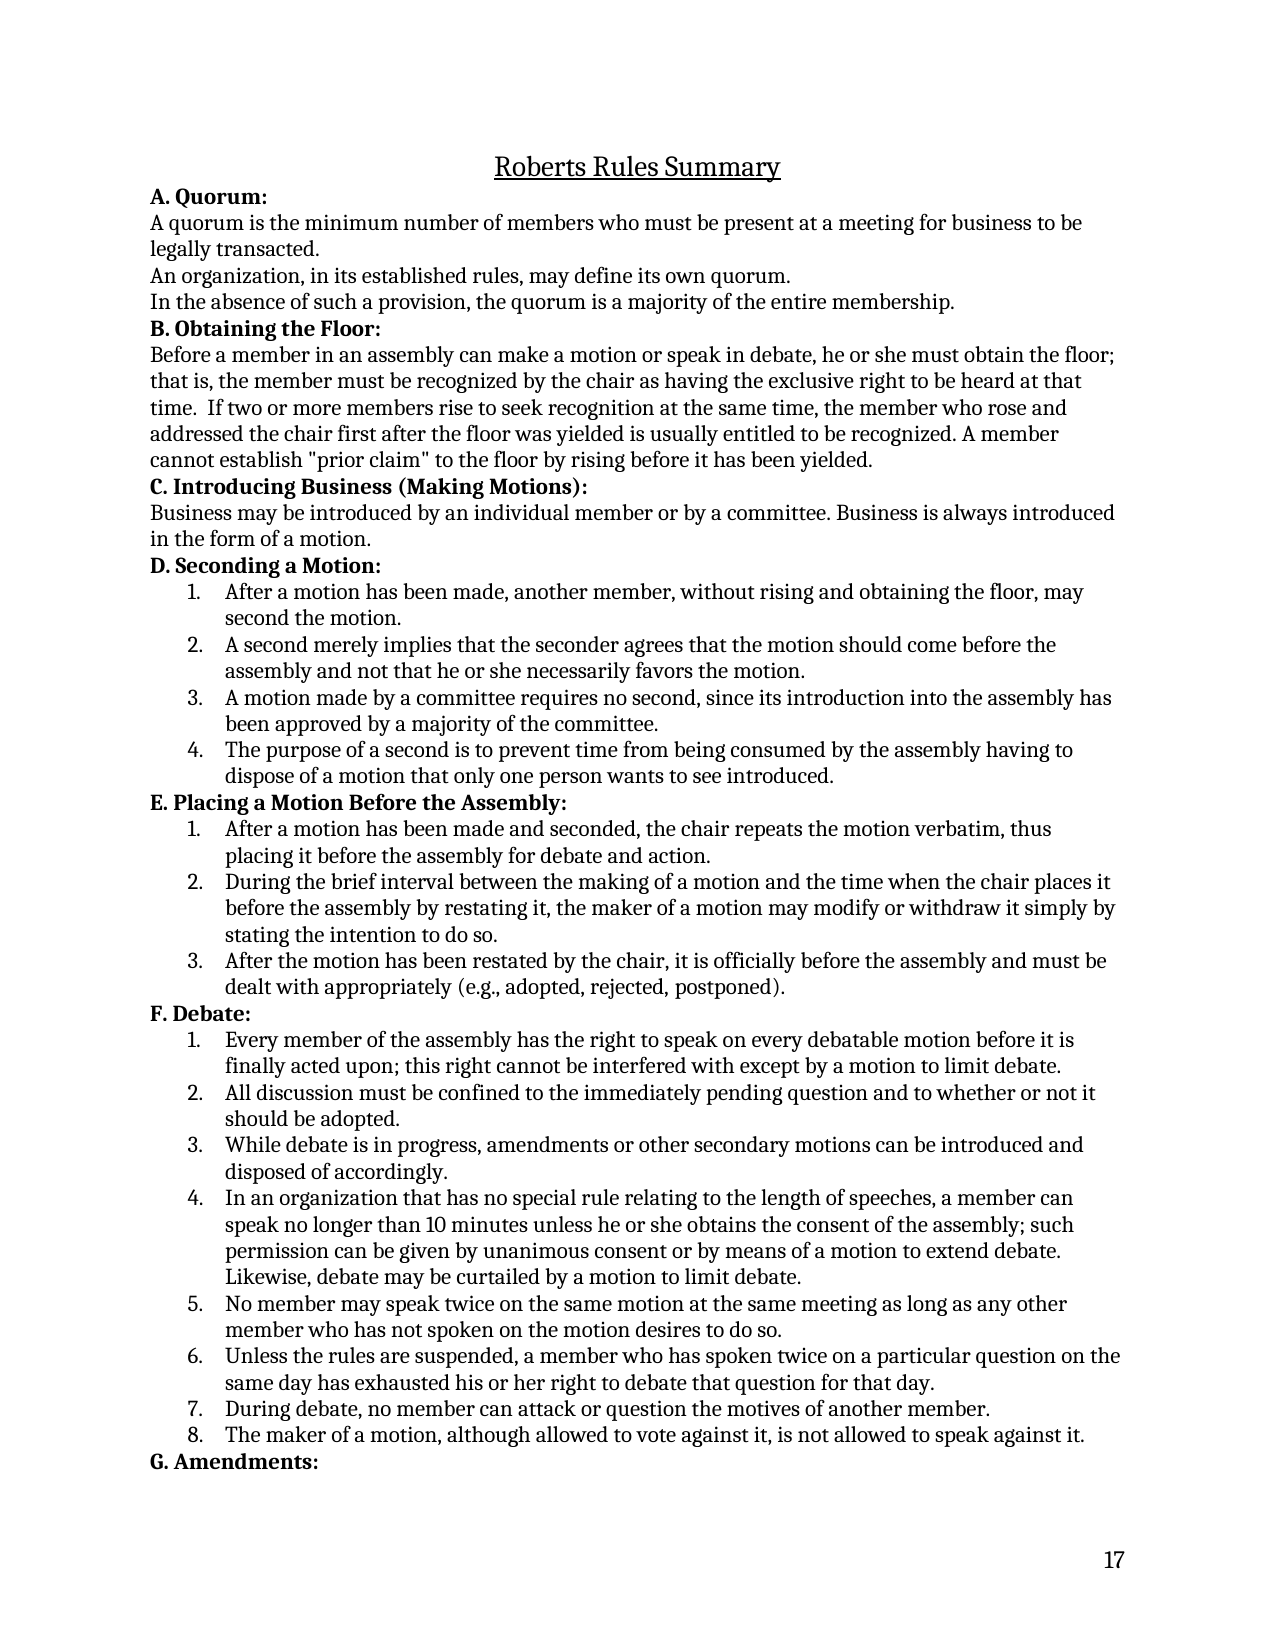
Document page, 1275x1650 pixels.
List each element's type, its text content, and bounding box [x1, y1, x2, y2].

list After a motion has been made and seconded, the chair repeats the motion verbatim, thus placing it before the assembly for debate and action. [187, 816, 1125, 869]
text A. Quorum: [150, 183, 1125, 210]
list In an organization that has no special rule relating to the length of speeches, a member can speak no longer than 10 minutes unless he or she obtains the consent of the assembly; such permission can be given by unanimous consent or by means of a motion to extend debate. Likewise, debate may be curtailed by a motion to limit debate. [187, 1185, 1125, 1290]
list The purpose of a second is to prevent time from being consumed by the assembly having to dispose of a motion that only one person wants to see introduced. [187, 737, 1125, 790]
list After the motion has been restated by the chair, it is officially before the assembly and must be dealt with appropriately (e.g., adopted, rejected, postponed). [187, 948, 1125, 1001]
list During the brief interval between the making of a motion and the time when the chair places it before the assembly by restating it, the maker of a motion may modify or withdraw it simply by stating the intention to do so. [187, 869, 1125, 948]
text Before a member in an assembly can make a motion or speak in debate, he or she must obtain the floor; that is, the member must be recognized by the chair as having the exclusive right to be heard at that time. If two or more members rise to seek recognition at the same time, the member who rose and addressed the chair first after the floor was yielded is usually entitled to be recognized. A member cannot establish "prior claim" to the floor by rising before it has been yielded. [150, 342, 1125, 473]
text F. Debate: [150, 1001, 1125, 1027]
text Business may be introduced by an individual member or by a committee. Business is always introduced in the form of a motion. [150, 500, 1125, 552]
text E. Placing a Motion Before the Assembly: [150, 790, 1125, 816]
text An organization, in its established rules, may define its own quorum. [150, 263, 1125, 289]
list The maker of a motion, although allowed to vote against it, is not allowed to speak against it. [187, 1422, 1125, 1448]
list While debate is in progress, amendments or other secondary motions can be introduced and disposed of accordingly. [187, 1132, 1125, 1185]
text B. Obtaining the Floor: [150, 315, 1125, 342]
list No member may speak twice on the same motion at the same meeting as long as any other member who has not spoken on the motion desires to do so. [187, 1290, 1125, 1343]
list A motion made by a committee requires no second, since its introduction into the assembly has been approved by a majority of the committee. [187, 684, 1125, 737]
list Every member of the assembly has the right to speak on every debatable motion before it is finally acted upon; this right cannot be interfered with except by a motion to limit debate. [187, 1027, 1125, 1079]
list After a motion has been made, another member, without rising and obtaining the floor, may second the motion. [187, 579, 1125, 632]
list During debate, no member can attack or question the motives of another member. [187, 1396, 1125, 1422]
list A second merely implies that the seconder agrees that the motion should come before the assembly and not that he or she necessarily favors the motion. [187, 632, 1125, 684]
text C. Introducing Business (Making Motions): [150, 473, 1125, 500]
text G. Amendments: [150, 1448, 1125, 1475]
text A quorum is the minimum number of members who must be present at a meeting for business to be legally transacted. [150, 210, 1125, 263]
text D. Seconding a Motion: [150, 552, 1125, 579]
text Roberts Rules Summary [150, 150, 1125, 183]
text In the absence of such a provision, the quorum is a majority of the entire membership. [150, 289, 1125, 315]
list Unless the rules are suspended, a member who has spoken twice on a particular question on the same day has exhausted his or her right to debate that question for that day. [187, 1343, 1125, 1396]
list All discussion must be confined to the immediately pending question and to whether or not it should be adopted. [187, 1079, 1125, 1132]
